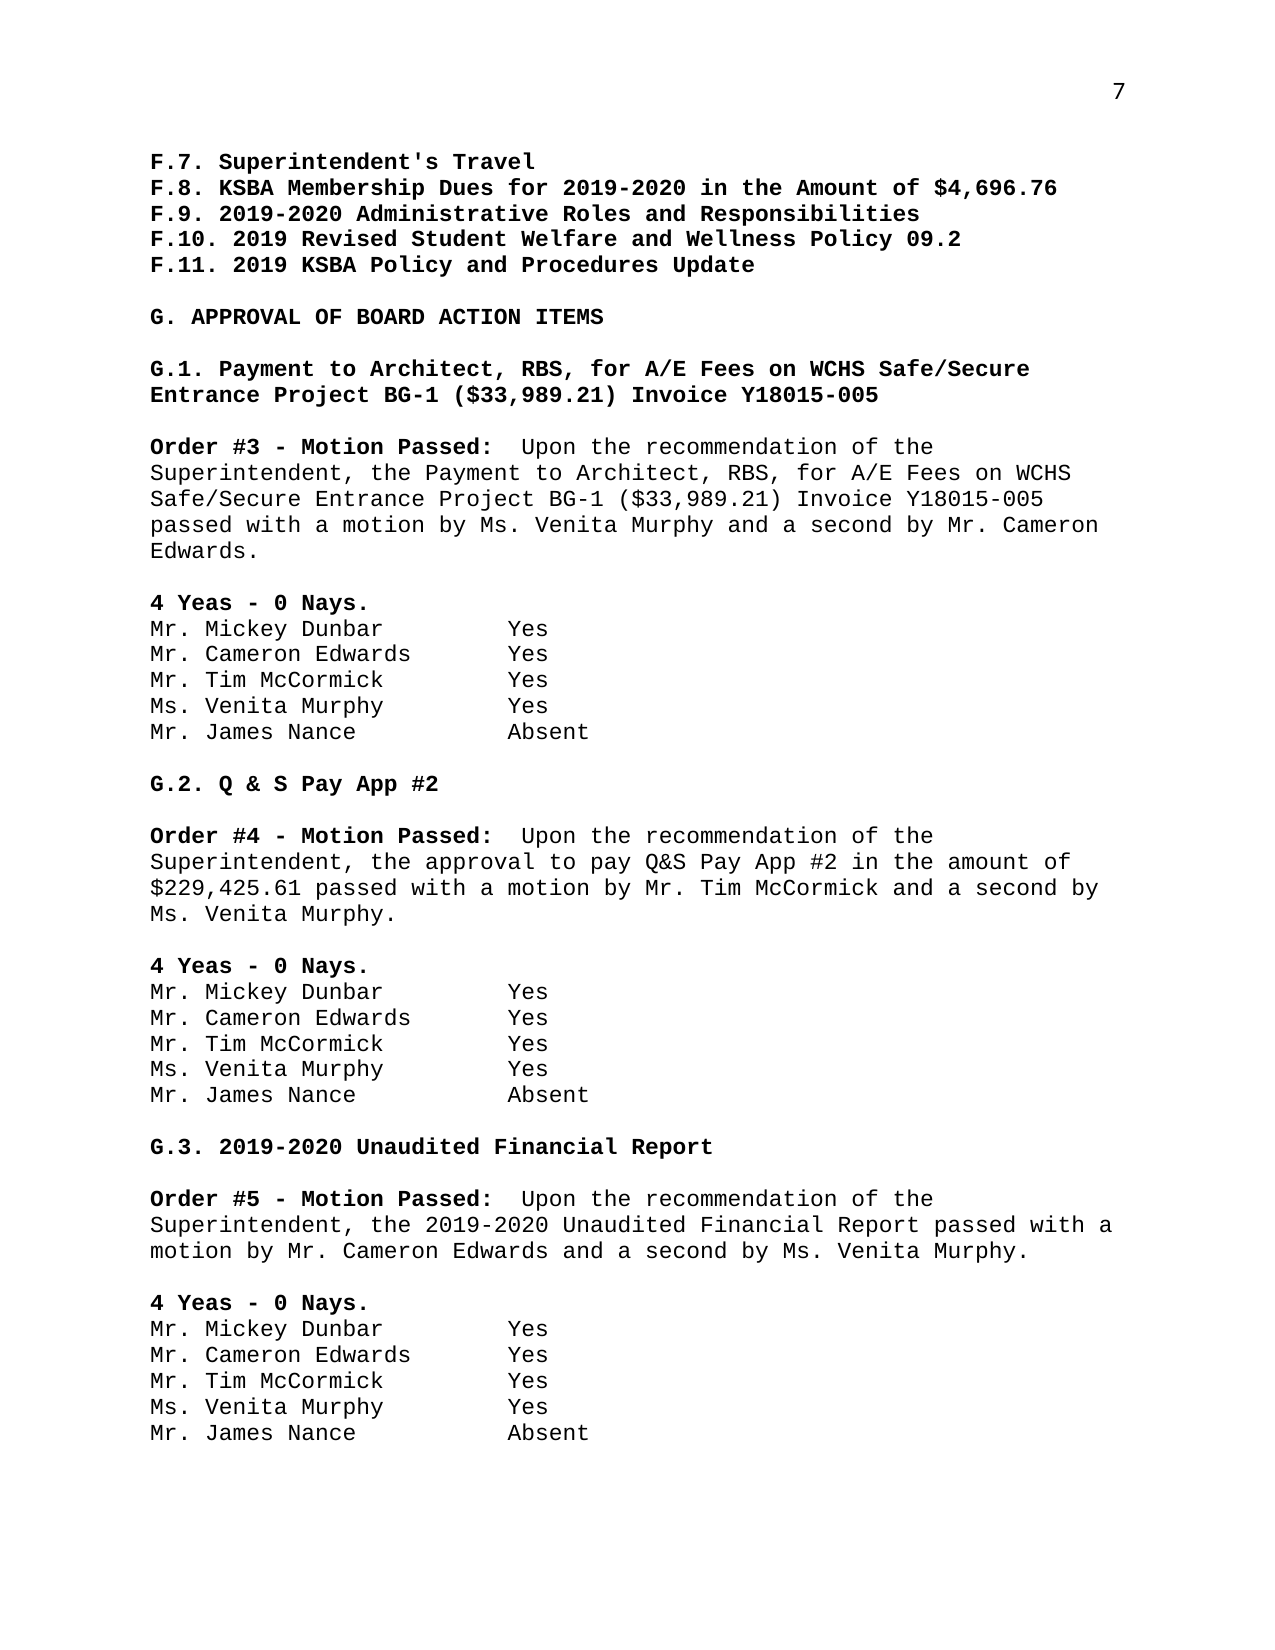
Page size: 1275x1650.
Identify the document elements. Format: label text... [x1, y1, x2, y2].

text Mr. Tim McCormick Yes [150, 1032, 1125, 1058]
text Order #4 - Motion Passed: Upon the recommendation of the Superintendent, the approval to pay Q&S Pay App #2 in the amount of $229,425.61 passed with a motion by Mr. Tim McCormick and a second by Ms. Venita Murphy. [150, 824, 1125, 928]
text G. APPROVAL OF BOARD ACTION ITEMS [150, 306, 1125, 332]
text 4 Yeas - 0 Nays. [150, 954, 1125, 980]
text Order #5 - Motion Passed: Upon the recommendation of the Superintendent, the 2019-2020 Unaudited Financial Report passed with a motion by Mr. Cameron Edwards and a second by Ms. Venita Murphy. [150, 1187, 1125, 1265]
text Mr. James Nance Absent [150, 1084, 1125, 1110]
text Ms. Venita Murphy Yes [150, 1395, 1125, 1421]
text Mr. Tim McCormick Yes [150, 669, 1125, 695]
text Mr. Cameron Edwards Yes [150, 1343, 1125, 1369]
text Ms. Venita Murphy Yes [150, 695, 1125, 721]
text F.9. 2019-2020 Administrative Roles and Responsibilities [150, 202, 1125, 228]
text 4 Yeas - 0 Nays. [150, 1291, 1125, 1317]
text Mr. Cameron Edwards Yes [150, 1006, 1125, 1032]
text Mr. Mickey Dunbar Yes [150, 980, 1125, 1006]
text G.3. 2019-2020 Unaudited Financial Report [150, 1136, 1125, 1162]
text Mr. James Nance Absent [150, 1421, 1125, 1447]
text Mr. Mickey Dunbar Yes [150, 1317, 1125, 1343]
text F.10. 2019 Revised Student Welfare and Wellness Policy 09.2 [150, 228, 1125, 254]
text F.8. KSBA Membership Dues for 2019-2020 in the Amount of $4,696.76 [150, 176, 1125, 202]
text Order #3 - Motion Passed: Upon the recommendation of the Superintendent, the Payment to Architect, RBS, for A/E Fees on WCHS Safe/Secure Entrance Project BG-1 ($33,989.21) Invoice Y18015-005 passed with a motion by Ms. Venita Murphy and a second by Mr. Cameron Edwards. [150, 435, 1125, 565]
text G.1. Payment to Architect, RBS, for A/E Fees on WCHS Safe/Secure Entrance Project BG-1 ($33,989.21) Invoice Y18015-005 [150, 357, 1125, 409]
text Mr. Cameron Edwards Yes [150, 643, 1125, 669]
text Ms. Venita Murphy Yes [150, 1058, 1125, 1084]
text 4 Yeas - 0 Nays. [150, 591, 1125, 617]
text F.7. Superintendent's Travel [150, 150, 1125, 176]
text Mr. James Nance Absent [150, 721, 1125, 747]
text Mr. Tim McCormick Yes [150, 1369, 1125, 1395]
text F.11. 2019 KSBA Policy and Procedures Update [150, 254, 1125, 280]
text Mr. Mickey Dunbar Yes [150, 617, 1125, 643]
text G.2. Q & S Pay App #2 [150, 772, 1125, 798]
